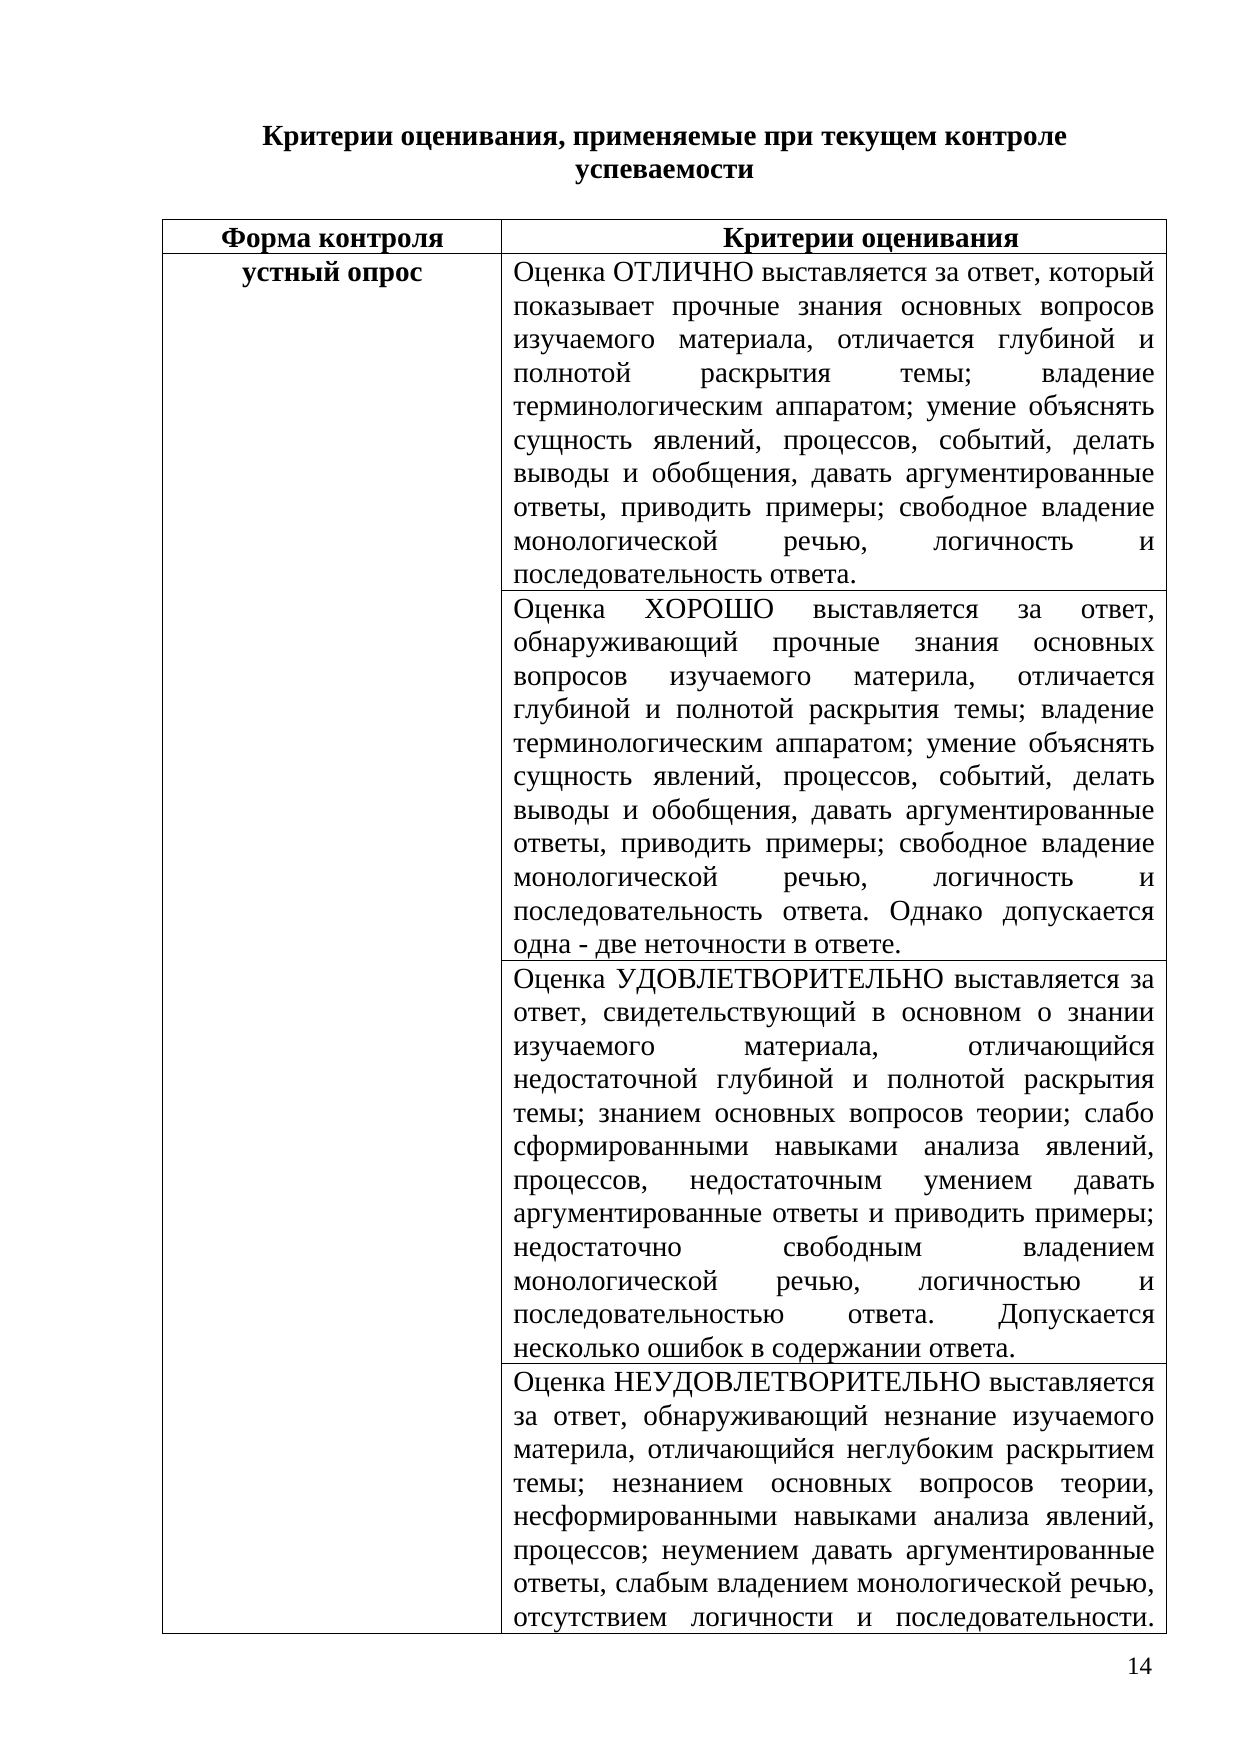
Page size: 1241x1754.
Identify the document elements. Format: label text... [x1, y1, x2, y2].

table_cell Оценка УДОВЛЕТВОРИТЕЛЬНО выставляется за ответ, свидетельствующий в основном о знании изучаемого материала, отличающийся недостаточной глубиной и полнотой раскрытия темы; знанием основных вопросов теории; слабо сформированными навыками анализа явлений, процессов, недостаточным умением давать аргументированные ответы и приводить примеры; недостаточно свободным владением монологической речью, логичностью и последовательностью ответа. Допускается несколько ошибок в содержании ответа. [502, 961, 1166, 1363]
table_cell Оценка ОТЛИЧНО выставляется за ответ, который показывает прочные знания основных вопросов изучаемого материала, отличается глубиной и полнотой раскрытия темы; владение терминологическим аппаратом; умение объяснять сущность явлений, процессов, событий, делать выводы и обобщения, давать аргументированные ответы, приводить примеры; свободное владение монологической речью, логичность и последовательность ответа. [502, 254, 1166, 590]
table_cell устный опрос [163, 254, 501, 1633]
text Критерии оценивания, применяемые при текущем контроле успеваемости [177, 118, 1152, 185]
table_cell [502, 1364, 1166, 1633]
table_header Критерии оценивания [502, 220, 1166, 253]
table_cell Оценка ХОРОШО выставляется за ответ, обнаруживающий прочные знания основных вопросов изучаемого материла, отличается глубиной и полнотой раскрытия темы; владение терминологическим аппаратом; умение объяснять сущность явлений, процессов, событий, делать выводы и обобщения, давать аргументированные ответы, приводить примеры; свободное владение монологической речью, логичность и последовательность ответа. Однако допускается одна - две неточности в ответе. [502, 591, 1166, 960]
table_header Форма контроля [163, 220, 501, 253]
